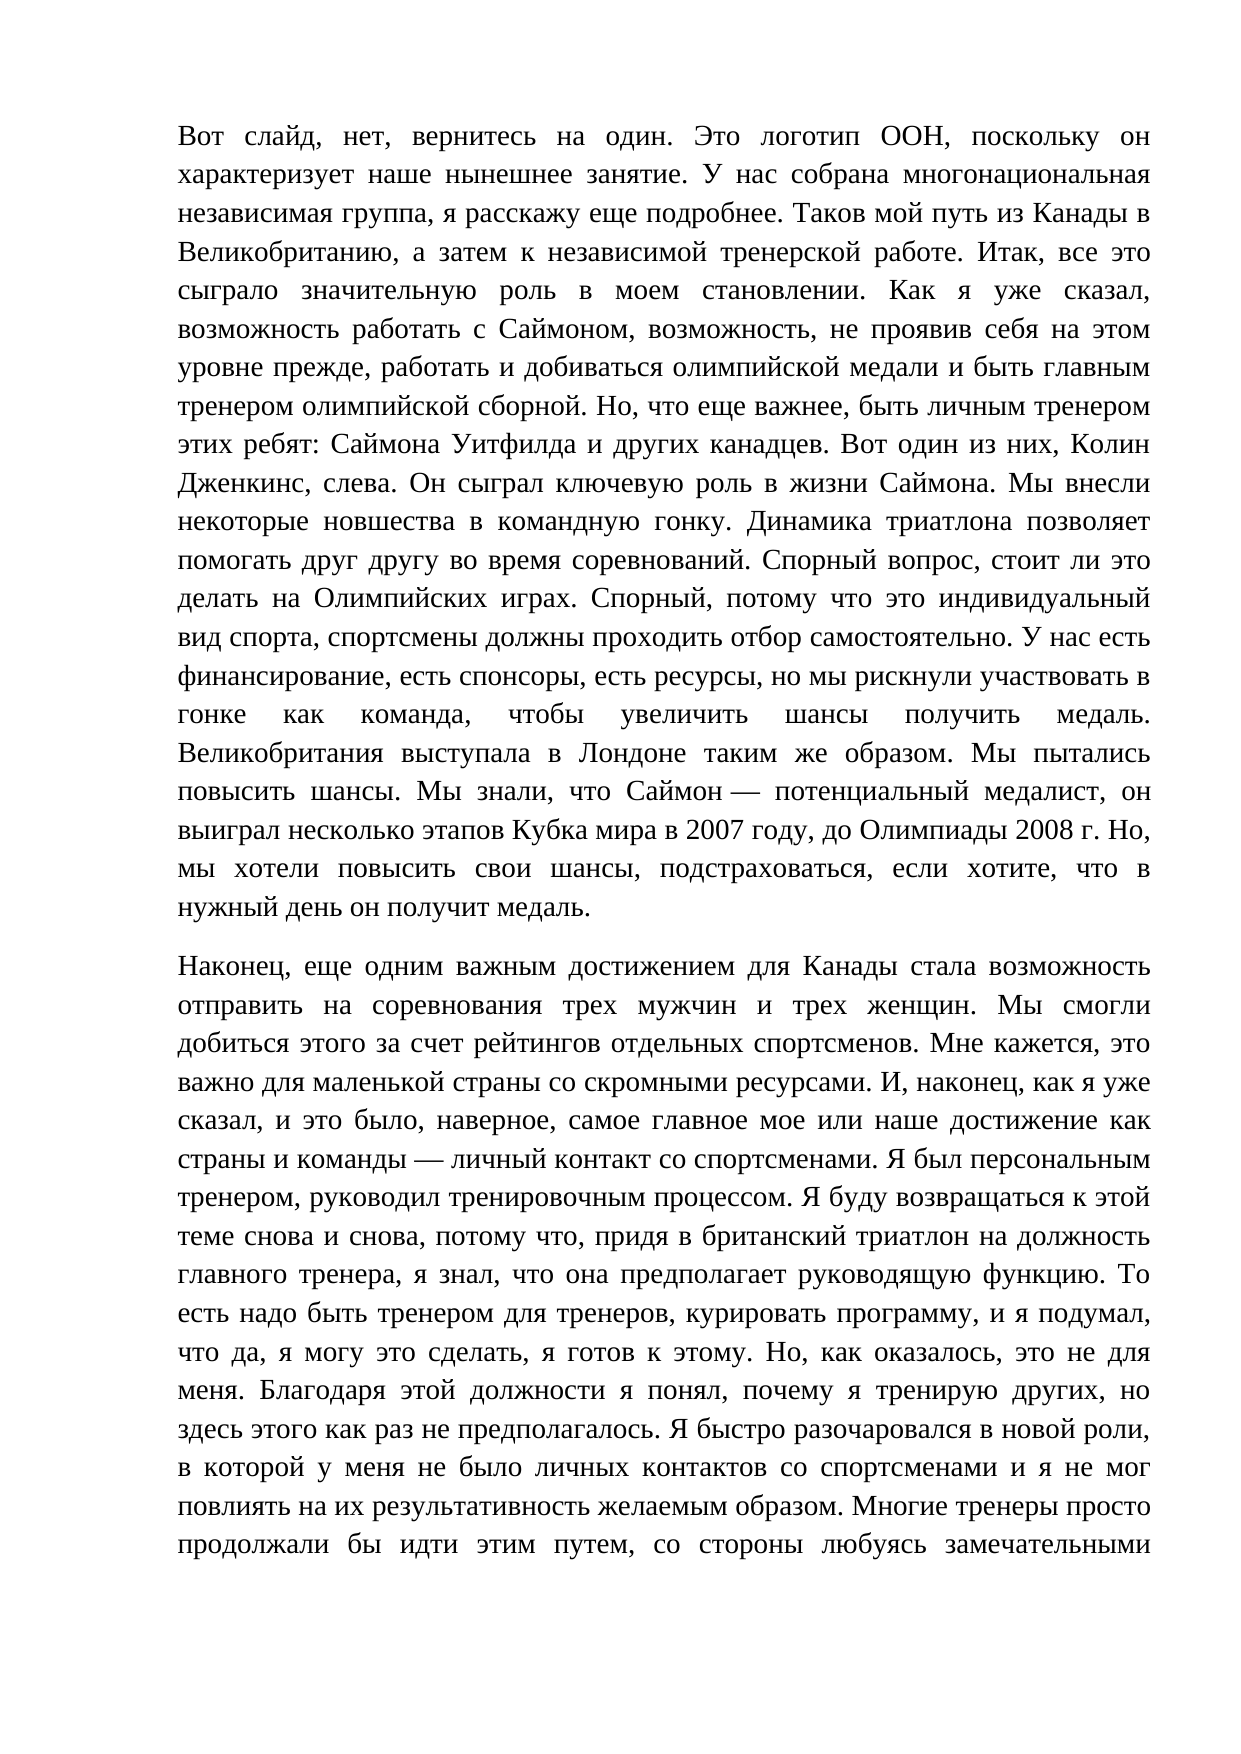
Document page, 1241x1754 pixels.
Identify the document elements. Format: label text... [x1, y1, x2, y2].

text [177, 948, 1152, 1560]
text Вот слайд, нет, вернитесь на один. Это логотип ООН, поскольку он характеризует наше нынешнее занятие. У нас собрана многонациональная независимая группа, я расскажу еще подробнее. Таков мой путь из Канады в Великобританию, а затем к независимой тренерской работе. Итак, все это сыграло значительную роль в моем становлении. Как я уже сказал, возможность работать с Саймоном, возможность, не проявив себя на этом уровне прежде, работать и добиваться олимпийской медали и быть главным тренером олимпийской сборной. Но, что еще важнее, быть личным тренером этих ребят: Саймона Уитфилда и других канадцев. Вот один из них, Колин Дженкинс, слева. Он сыграл ключевую роль в жизни Саймона. Мы внесли некоторые новшества в командную гонку. Динамика триатлона позволяет помогать друг другу во время соревнований. Спорный вопрос, стоит ли это делать на Олимпийских играх. Спорный, потому что это индивидуальный вид спорта, спортсмены должны проходить отбор самостоятельно. У нас есть финансирование, есть спонсоры, есть ресурсы, но мы рискнули участвовать в гонке как команда, чтобы увеличить шансы получить медаль. Великобритания выступала в Лондоне таким же образом. Мы пытались повысить шансы. Мы знали, что Саймон — потенциальный медалист, он выиграл несколько этапов Кубка мира в 2007 году, до Олимпиады 2008 г. Но, мы хотели повысить свои шансы, подстраховаться, если хотите, что в нужный день он получит медаль. [177, 118, 1152, 922]
